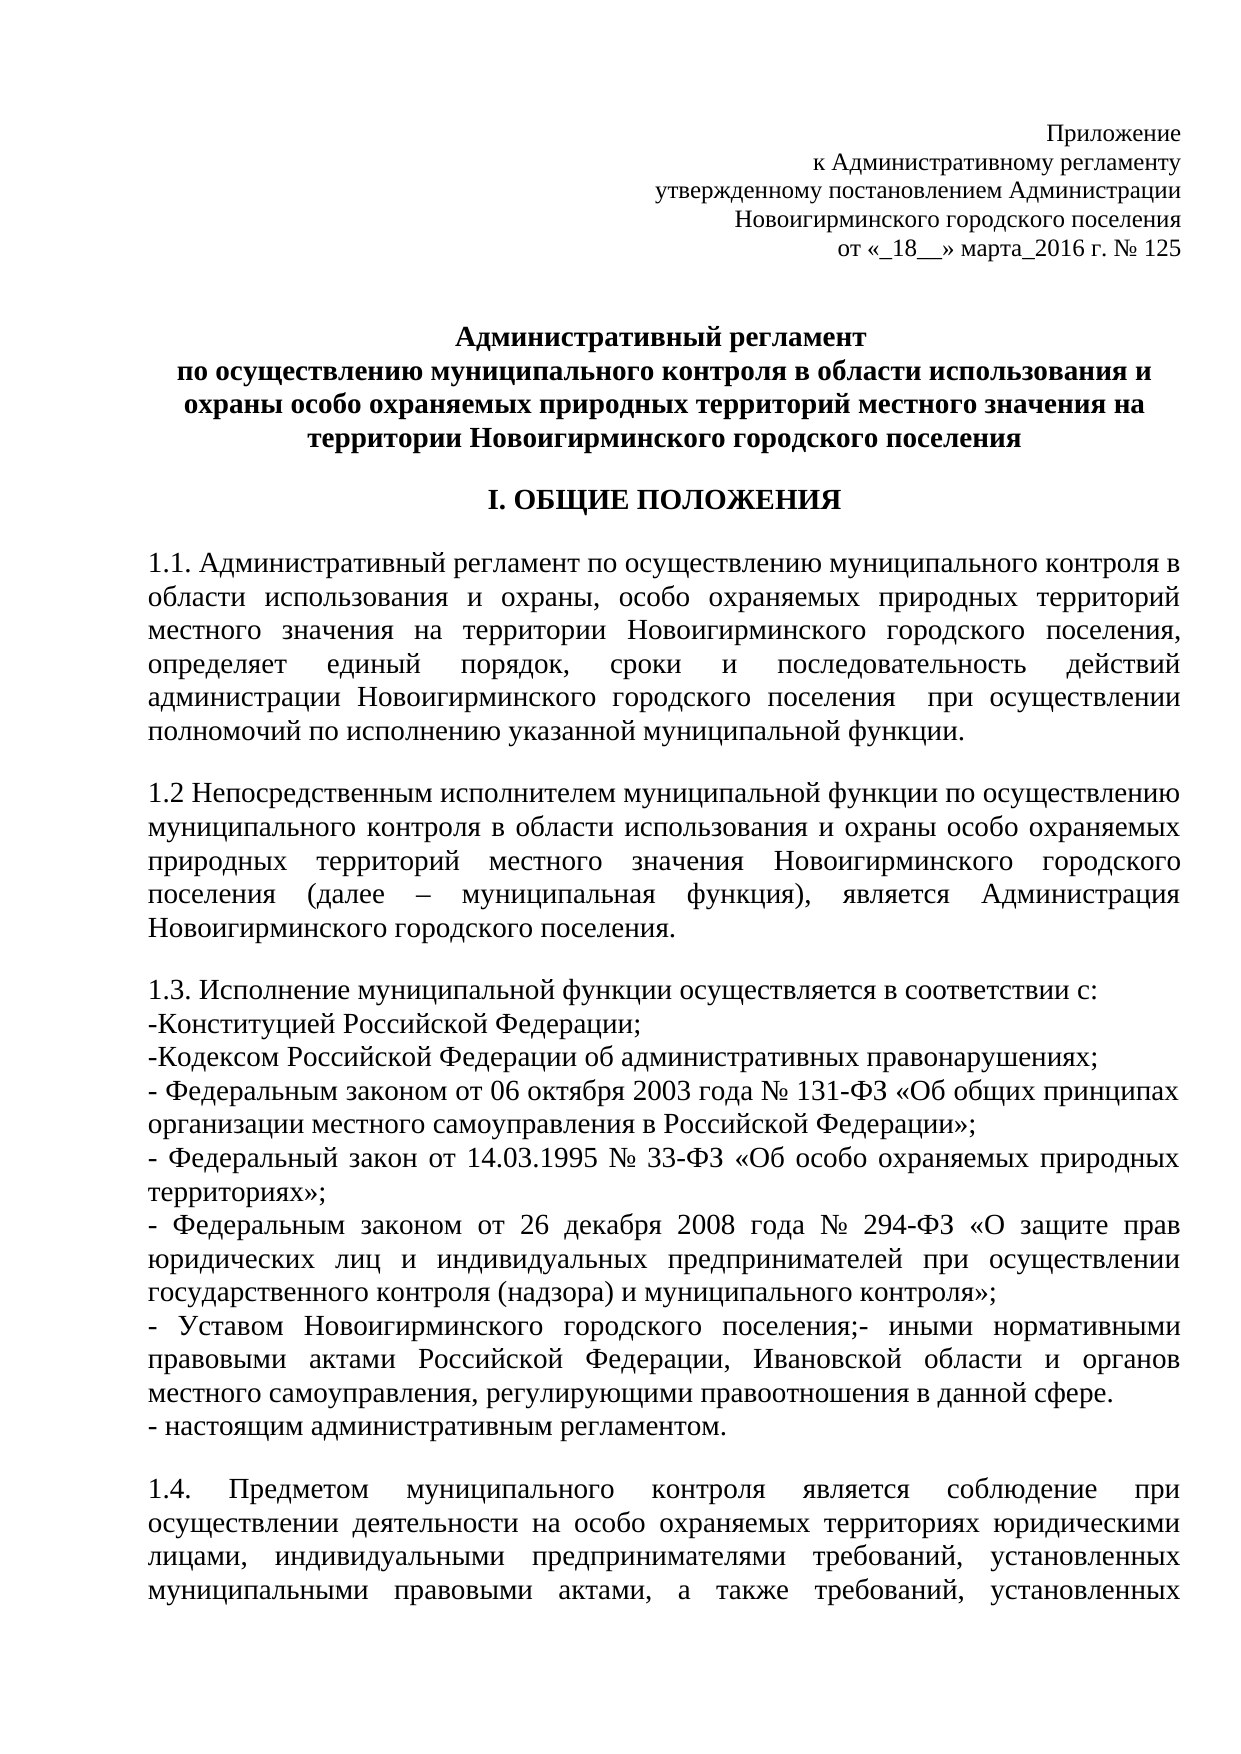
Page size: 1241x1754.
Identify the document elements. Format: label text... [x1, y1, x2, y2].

text - Федеральным законом от 06 октября 2003 года № 131-ФЗ «Об общих принципах организации местного самоуправления в Российской Федерации»; [148, 1073, 1181, 1140]
text от «_18__» марта_2016 г. № 125 [148, 233, 1181, 262]
text I. ОБЩИЕ ПОЛОЖЕНИЯ [148, 482, 1181, 516]
text 1.3. Исполнение муниципальной функции осуществляется в соответствии с: [148, 972, 1181, 1006]
text -Конституцией Российской Федерации; [148, 1006, 1181, 1039]
text 1.1. Административный регламент по осуществлению муниципального контроля в области использования и охраны, особо охраняемых природных территорий местного значения на территории Новоигирминского городского поселения, определяет единый порядок, сроки и последовательность действий администрации Новоигирминского городского поселения при осуществлении полномочий по исполнению указанной муниципальной функции. [148, 545, 1181, 746]
text Приложение [148, 118, 1181, 147]
text Новоигирминского городского поселения [148, 204, 1181, 233]
text утвержденному постановлением Администрации [148, 176, 1181, 204]
text - Уставом Новоигирминского городского поселения;- иными нормативными правовыми актами Российской Федерации, Ивановской области и органов местного самоуправления, регулирующими правоотношения в данной сфере. [148, 1308, 1181, 1408]
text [148, 1471, 1181, 1605]
text - Федеральным законом от 26 декабря 2008 года № 294-ФЗ «О защите прав юридических лиц и индивидуальных предпринимателей при осуществлении государственного контроля (надзора) и муниципального контроля»; [148, 1207, 1181, 1308]
text к Административному регламенту [148, 147, 1181, 176]
text - настоящим административным регламентом. [148, 1408, 1181, 1442]
text 1.2 Непосредственным исполнителем муниципальной функции по осуществлению муниципального контроля в области использования и охраны особо охраняемых природных территорий местного значения Новоигирминского городского поселения (далее – муниципальная функция), является Администрация Новоигирминского городского поселения. [148, 776, 1181, 943]
text - Федеральный закон от 14.03.1995 № 33-ФЗ «Об особо охраняемых природных территориях»; [148, 1140, 1181, 1207]
text Административный регламент по осуществлению муниципального контроля в области использования и охраны особо охраняемых природных территорий местного значения на территории Новоигирминского городского поселения [148, 319, 1181, 453]
text -Кодексом Российской Федерации об административных правонарушениях; [148, 1039, 1181, 1073]
